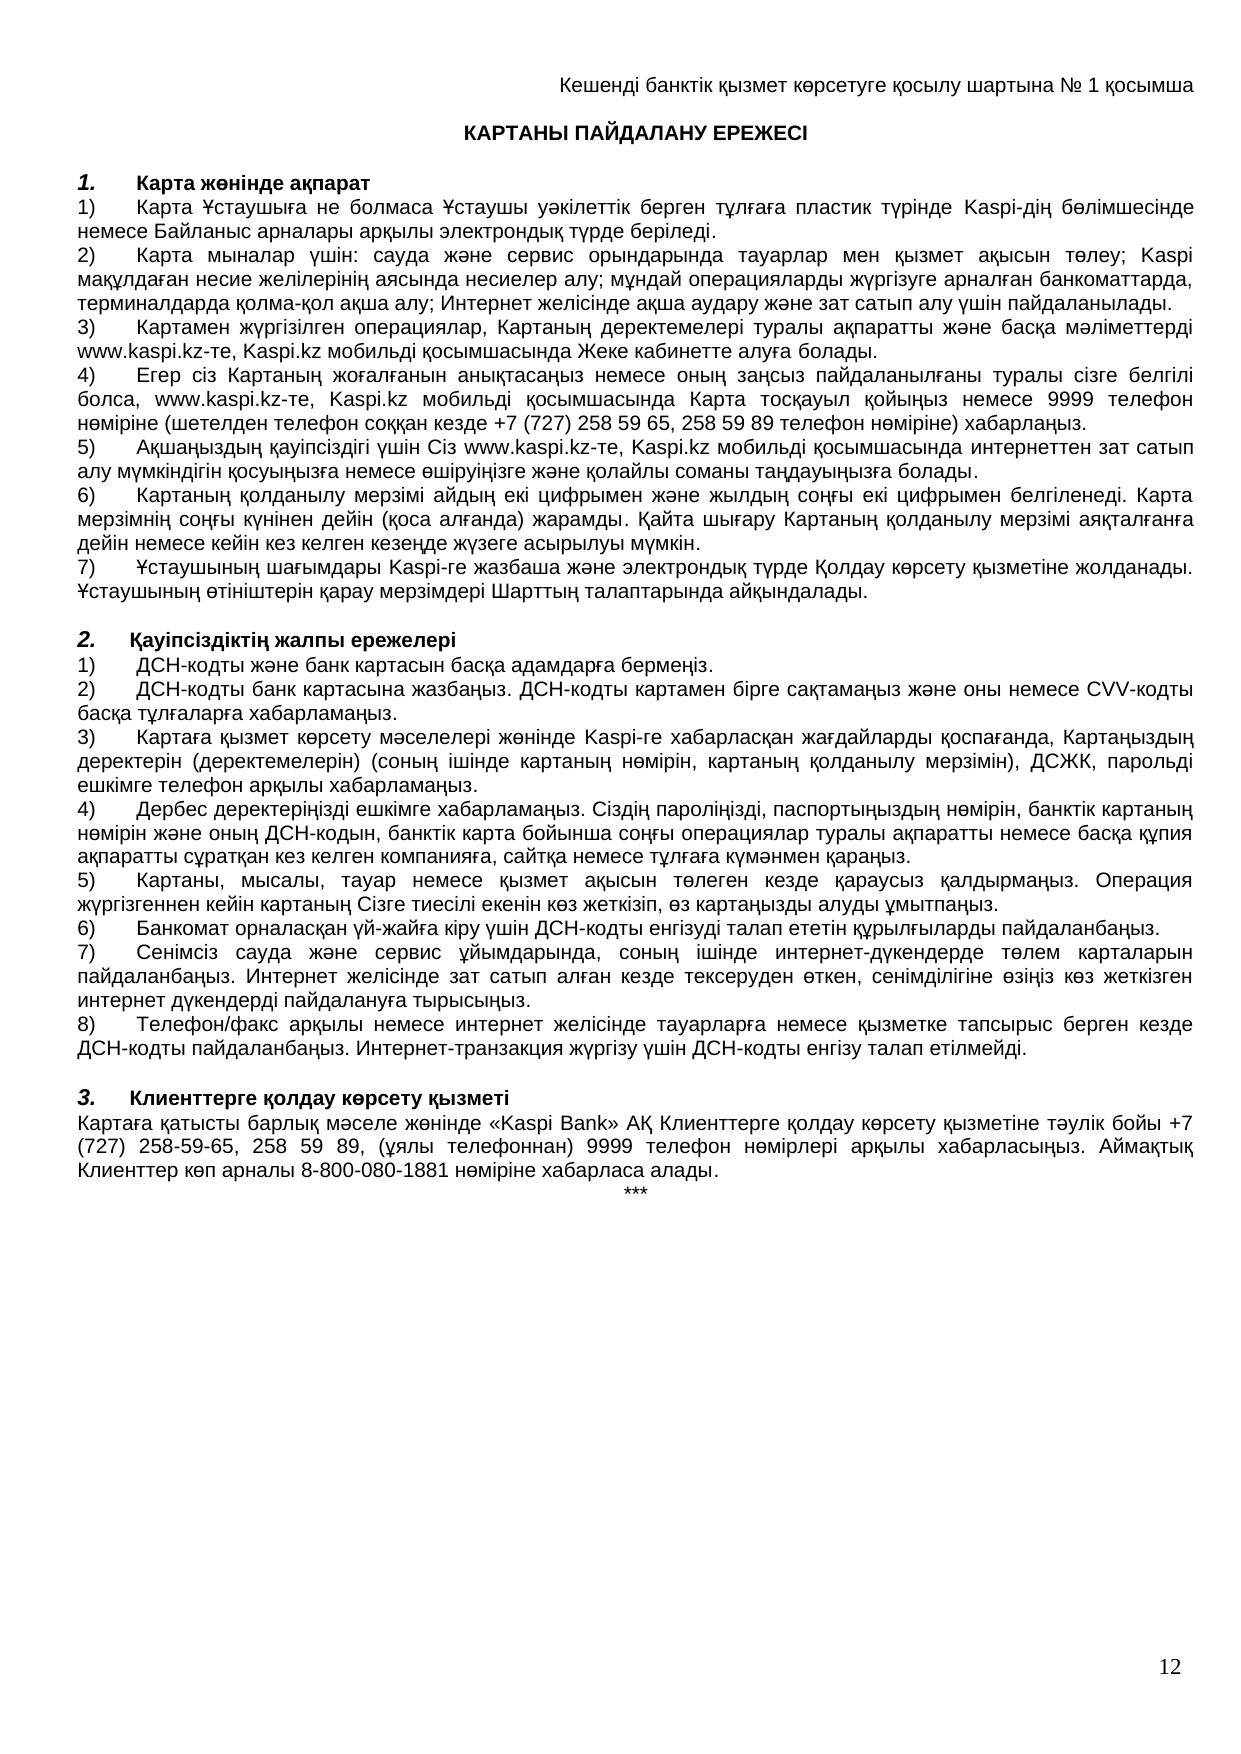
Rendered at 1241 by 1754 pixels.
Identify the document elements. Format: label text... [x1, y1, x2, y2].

list Карта мыналар үшін: сауда және сервис орындарында тауарлар мен қызмет ақысын төлеу; Kaspi мақұлдаған несие желілерінің аясында несиелер алу; мұндай операцияларды жүргізуге арналған банкоматтарда, терминалдарда қолма-қол ақша алу; Интернет желісінде ақша аудару және зат сатып алу үшін пайдаланылады. [77, 243, 1194, 315]
list Картамен жүргізілген операциялар, Картаның деректемелері туралы ақпаратты және басқа мәліметтерді www.kaspi.kz-те, Kaspi.kz мобильді қосымшасында Жеке кабинетте алуға болады. [77, 315, 1194, 363]
list Клиенттерге қолдау көрсету қызметі [77, 1084, 1194, 1110]
text Картаны пайдалану ережесі [77, 121, 1194, 145]
list Егер сіз Картаның жоғалғанын анықтасаңыз немесе оның заңсыз пайдаланылғаны туралы сізге белгілі болса, www.kaspi.kz-те, Kaspi.kz мобильді қосымшасында Карта тосқауыл қойыңыз немесе 9999 телефон нөміріне (шетелден телефон соққан кезде +7 (727) 258 59 65, 258 59 89 телефон нөміріне) хабарлаңыз. [77, 363, 1194, 435]
text *** [77, 1182, 1194, 1206]
list Банкомат орналасқан үй-жайға кіру үшін ДСН-кодты енгізуді талап ететін құрылғыларды пайдаланбаңыз. [77, 916, 1194, 940]
list Картаның қолданылу мерзімі айдың екі цифрымен және жылдың соңғы екі цифрымен белгіленеді. Карта мерзімнің соңғы күнінен дейін (қоса алғанда) жарамды. Қайта шығару Картаның қолданылу мерзімі аяқталғанға дейін немесе кейін кез келген кезеңде жүзеге асырылуы мүмкін. [77, 483, 1194, 554]
list Ақшаңыздың қауіпсіздігі үшін Сіз www.kaspi.kz-те, Kaspi.kz мобильді қосымшасында интернеттен зат сатып алу мүмкіндігін қосуыңызға немесе өшіруіңізге және қолайлы соманы таңдауыңызға болады. [77, 435, 1194, 483]
list Ұстаушының шағымдары Kaspi-ге жазбаша және электрондық түрде Қолдау көрсету қызметіне жолданады. Ұстаушының өтініштерін қарау мерзімдері Шарттың талаптарында айқындалады. [77, 554, 1194, 602]
list ДСН-кодты банк картасына жазбаңыз. ДСН-кодты картамен бірге сақтамаңыз және оны немесе CVV-кодты басқа тұлғаларға хабарламаңыз. [77, 677, 1194, 724]
list Дербес деректеріңізді ешкімге хабарламаңыз. Сіздің пароліңізді, паспортыңыздың нөмірін, банктік картаның нөмірін және оның ДСН-кодын, банктік карта бойынша соңғы операциялар туралы ақпаратты немесе басқа құпия ақпаратты сұратқан кез келген компанияға, сайтқа немесе тұлғаға күмәнмен қараңыз. [77, 796, 1194, 868]
text Кешенді банктік қызмет көрсетуге қосылу шартына № 1 қосымша [77, 73, 1194, 97]
list Карта жөнінде ақпарат [77, 169, 1194, 195]
text Картаға қатысты барлық мәселе жөнінде «Kaspi Bank» АҚ Клиенттерге қолдау көрсету қызметіне тәулік бойы +7 (727) 258-59-65, 258 59 89, (ұялы телефоннан) 9999 телефон нөмірлері арқылы хабарласыңыз. Аймақтық Клиенттер көп арналы 8-800-080-1881 нөміріне хабарласа алады. [77, 1110, 1194, 1182]
list Қауіпсіздіктің жалпы ережелері [77, 626, 1194, 653]
list Картаны, мысалы, тауар немесе қызмет ақысын төлеген кезде қараусыз қалдырмаңыз. Операция жүргізгеннен кейін картаның Сізге тиесілі екенін көз жеткізіп, өз картаңызды алуды ұмытпаңыз. [77, 868, 1194, 916]
list Картаға қызмет көрсету мәселелері жөнінде Kaspi-ге хабарласқан жағдайларды қоспағанда, Картаңыздың деректерін (деректемелерін) (соның ішінде картаның нөмірін, картаның қолданылу мерзімін), ДСЖК, парольді ешкімге телефон арқылы хабарламаңыз. [77, 724, 1194, 796]
list ДСН-кодты және банк картасын басқа адамдарға бермеңіз. [77, 653, 1194, 677]
list Сенімсіз сауда және сервис ұйымдарында, соның ішінде интернет-дүкендерде төлем карталарын пайдаланбаңыз. Интернет желісінде зат сатып алған кезде тексеруден өткен, сенімділігіне өзіңіз көз жеткізген интернет дүкендерді пайдалануға тырысыңыз. [77, 940, 1194, 1012]
list Телефон/факс арқылы немесе интернет желісінде тауарларға немесе қызметке тапсырыс берген кезде ДСН-кодты пайдаланбаңыз. Интернет-транзакция жүргізу үшін ДСН-кодты енгізу талап етілмейді. [77, 1012, 1194, 1060]
list Карта Ұстаушыға не болмаса Ұстаушы уәкілеттік берген тұлғаға пластик түрінде Kaspi-дің бөлімшесінде немесе Байланыс арналары арқылы электрондық түрде беріледі. [77, 195, 1194, 243]
